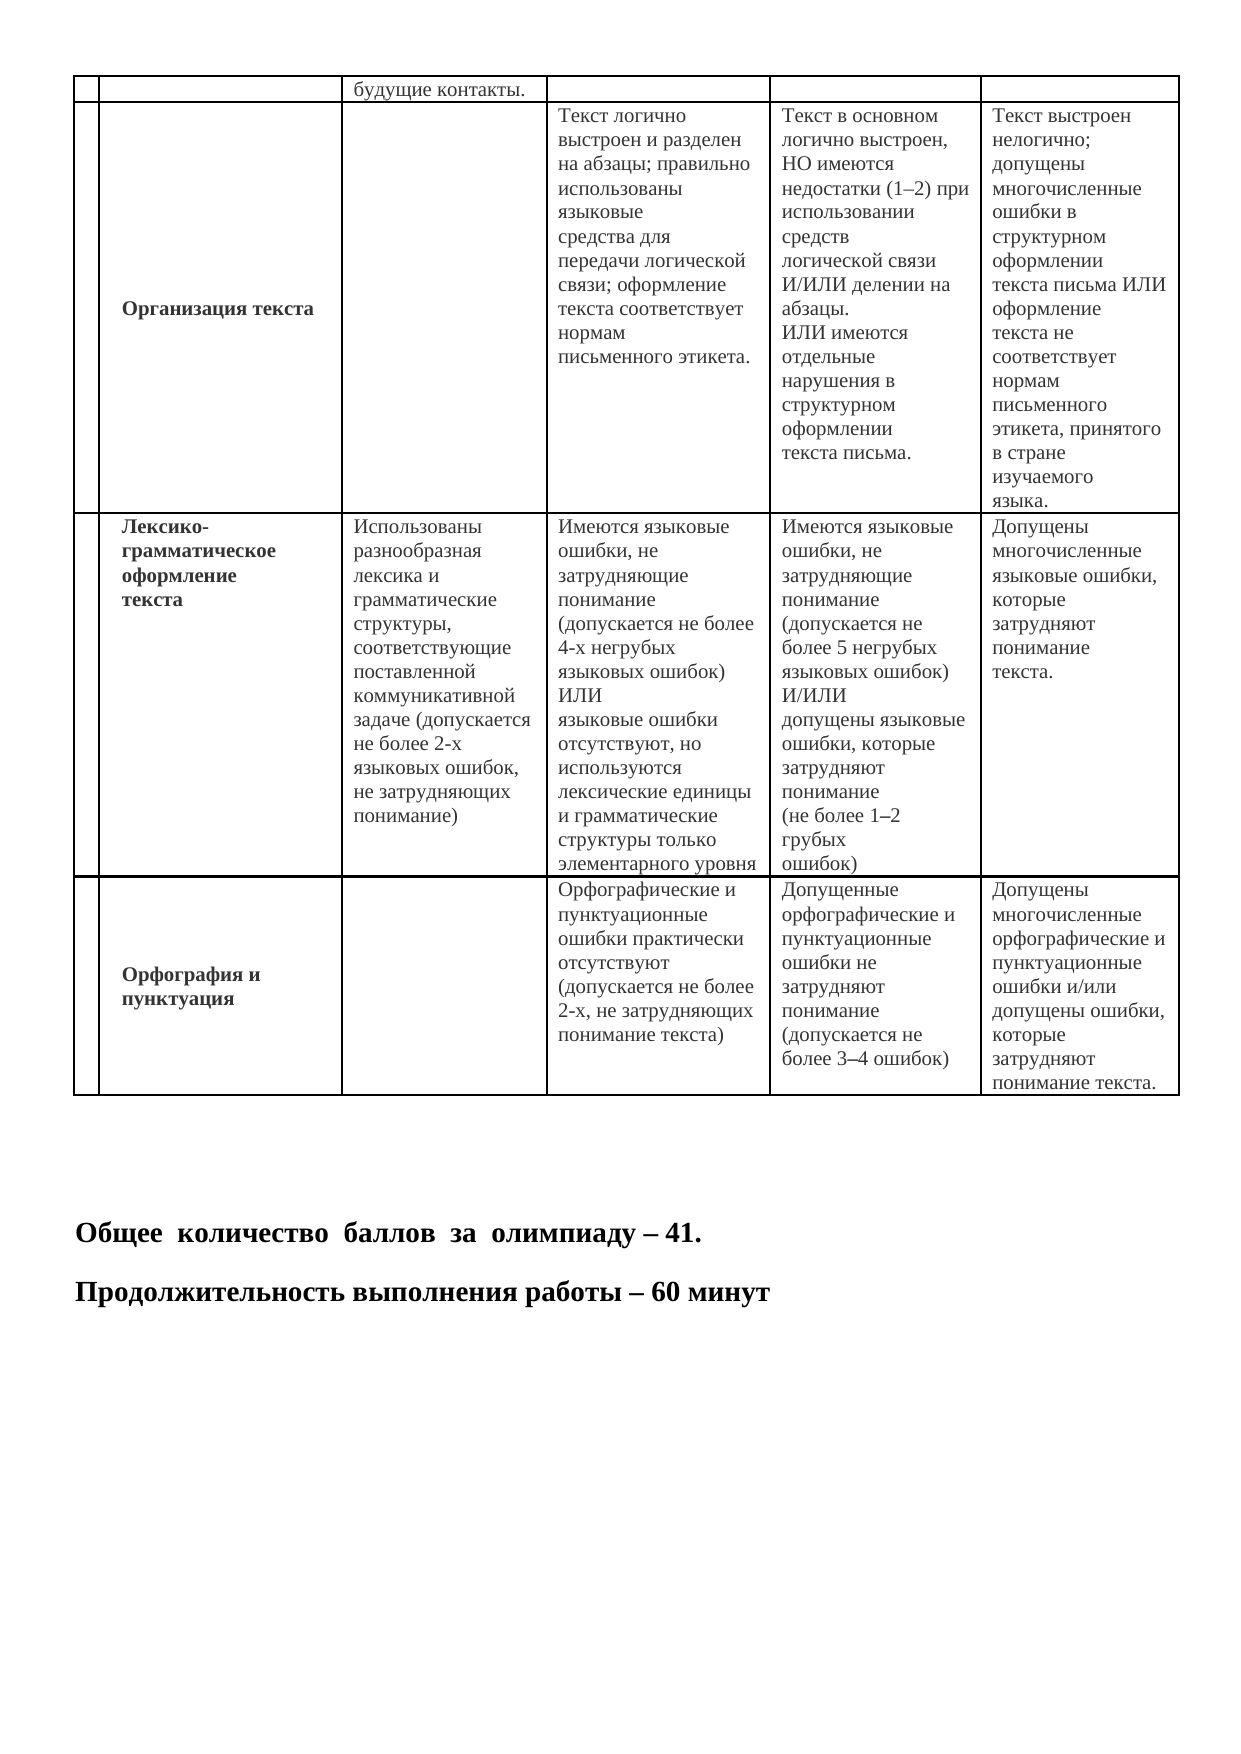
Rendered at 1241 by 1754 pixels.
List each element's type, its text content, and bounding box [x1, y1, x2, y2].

table_cell Текст выстроен нелогично; допущены многочисленные ошибки в структурном оформлении текста письма ИЛИ оформление текста не соответствует нормам письменного этикета, принятого в стране изучаемого языка. [982, 103, 1178, 512]
table_cell Допущены многочисленные языковые ошибки, которые затрудняют понимание текста. [982, 514, 1178, 875]
table_cell [75, 77, 98, 101]
table_cell Орфография и пунктуация [100, 878, 341, 1094]
table_cell [75, 103, 98, 512]
table_cell Допущены многочисленные орфографические и пунктуационные ошибки и/или допущены ошибки, которые затрудняют понимание текста. [982, 878, 1178, 1094]
table_cell [343, 878, 546, 1094]
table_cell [771, 77, 980, 101]
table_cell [982, 77, 1178, 101]
text Продолжительность выполнения работы – 60 минут [75, 1274, 1165, 1308]
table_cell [548, 77, 769, 101]
table_cell Лексико-грамматическое оформление текста [100, 514, 341, 875]
table_cell [75, 514, 98, 875]
table_cell Использованы разнообразная лексика и грамматические структуры, соответствующие поставленной коммуникативной задаче (допускается не более 2-х языковых ошибок, не затрудняющих понимание) [343, 514, 546, 875]
table_cell Организация текста [100, 103, 341, 512]
table_cell Текст в основном логично выстроен, НО имеются недостатки (1–2) при использовании средств логической связи И/ИЛИ делении на абзацы. ИЛИ имеются отдельные нарушения в структурном оформлении текста письма. [771, 103, 980, 512]
table_cell Имеются языковые ошибки, не затрудняющие понимание (допускается не более 5 негрубых языковых ошибок) И/ИЛИ допущены языковые ошибки, которые затрудняют понимание (не более 1–2 грубых ошибок) [771, 514, 980, 875]
table_cell [343, 103, 546, 512]
table_cell Орфографические и пунктуационные ошибки практически отсутствуют (допускается не более 2-х, не затрудняющих понимание текста) [548, 878, 769, 1094]
text Общее количество баллов за олимпиаду – 41. [75, 1215, 1165, 1248]
table_cell Допущенные орфографические и пунктуационные ошибки не затрудняют понимание (допускается не более 3–4 ошибок) [771, 878, 980, 1094]
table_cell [100, 77, 341, 101]
table_cell Текст логично выстроен и разделен на абзацы; правильно использованы языковые средства для передачи логической связи; оформление текста соответствует нормам письменного этикета. [548, 103, 769, 512]
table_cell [343, 77, 546, 101]
table_cell Имеются языковые ошибки, не затрудняющие понимание (допускается не более 4-х негрубых языковых ошибок) ИЛИ языковые ошибки отсутствуют, но используются лексические единицы и грамматические структуры только элементарного уровня [548, 514, 769, 875]
table_cell [75, 878, 98, 1094]
